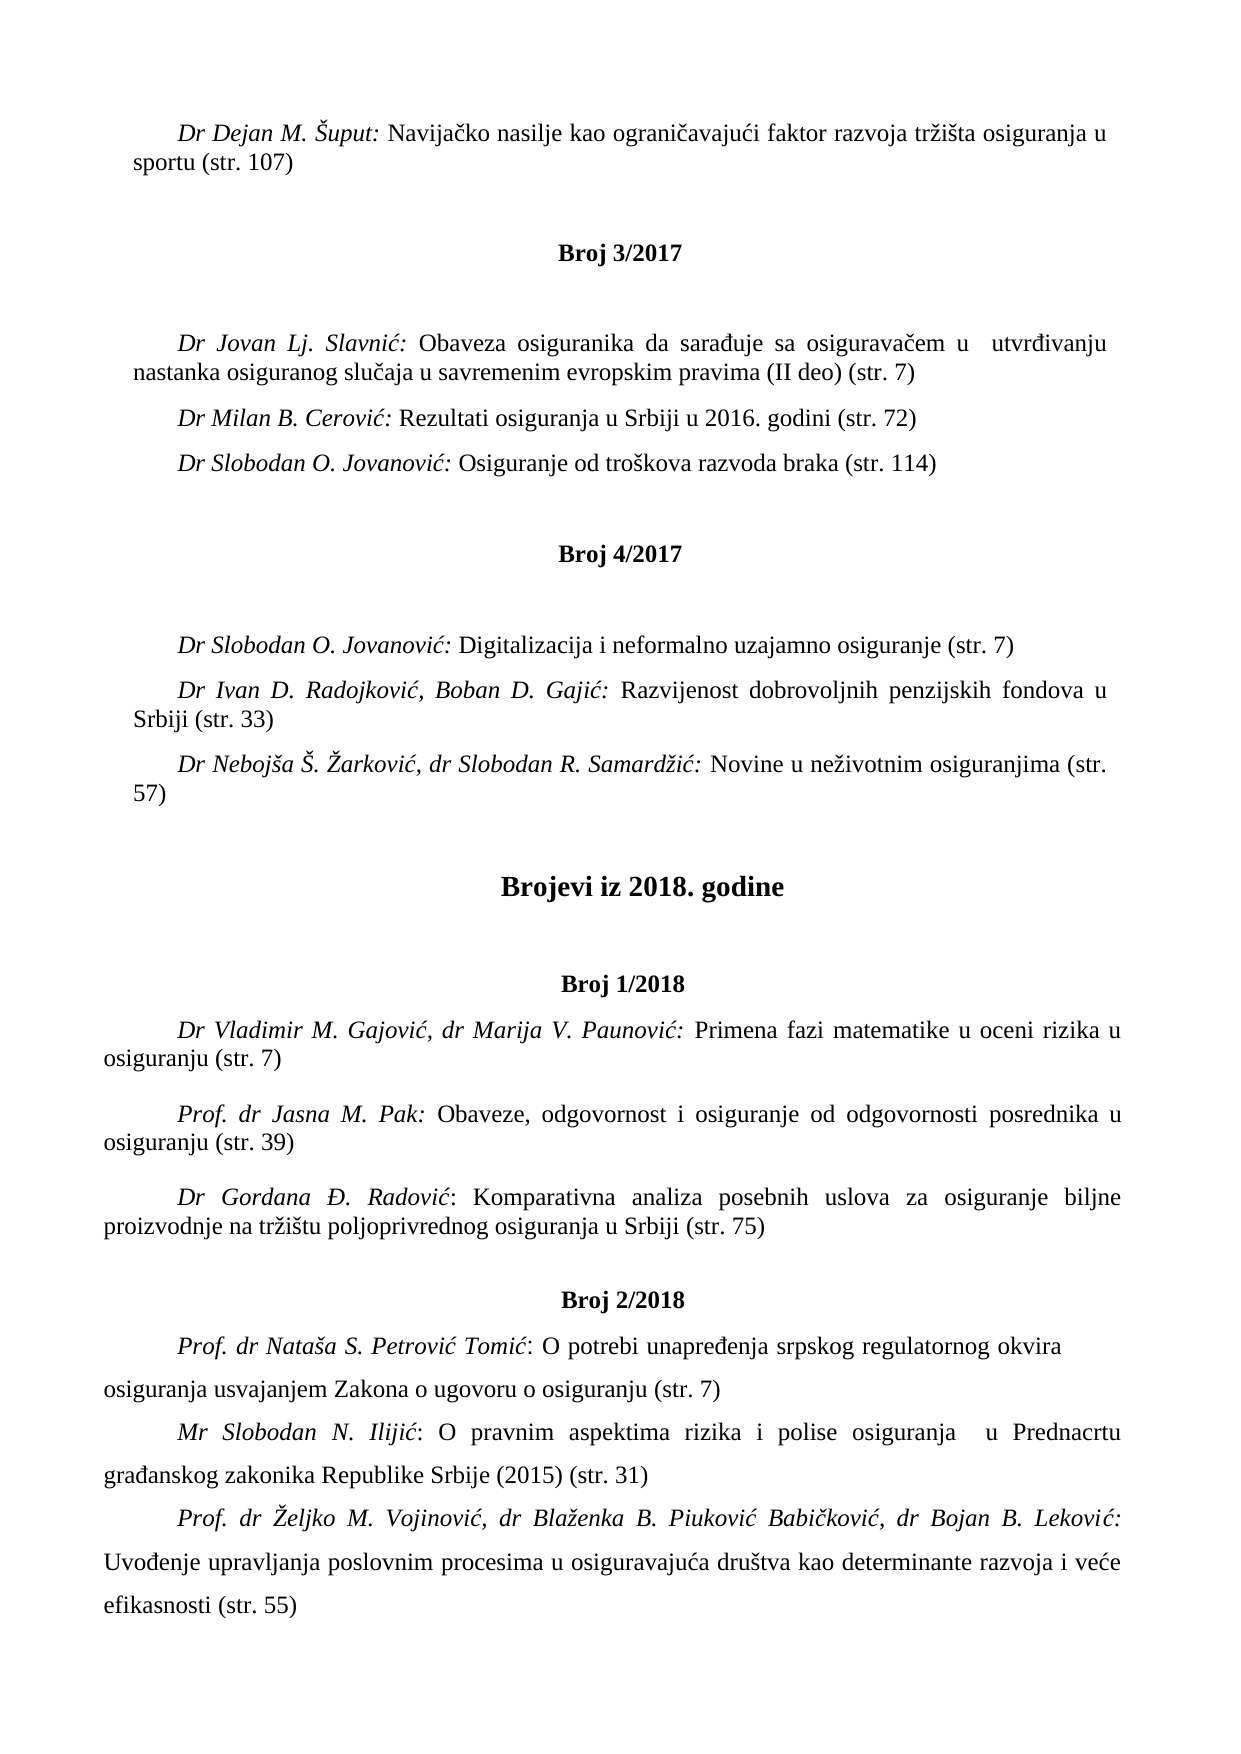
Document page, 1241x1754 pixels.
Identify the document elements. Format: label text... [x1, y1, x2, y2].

text Dr Slobodan O. Jovanović: Osiguranje od troškova razvoda braka (str. 114) [133, 448, 1107, 477]
text Brojevi iz 2018. godine [192, 869, 1093, 902]
text Dr Dejan M. Šuput: Navijačko nasilje kao ograničavajući faktor razvoja tržišta osiguranja u sportu (str. 107) [133, 118, 1107, 176]
text Prof. dr Jasna M. Pak: Obaveze, odgovornost i osiguranje od odgovornosti posrednika u osiguranju (str. 39) [103, 1099, 1122, 1156]
text Dr Jovan Lj. Slavnić: Obaveza osiguranika da sarađuje sa osiguravačem u utvrđivanju nastanka osiguranog slučaja u savremenim evropskim pravima (II deo) (str. 7) [133, 328, 1107, 386]
text Broj 3/2017 [133, 238, 1107, 266]
text Broj 4/2017 [133, 539, 1107, 568]
text Prof. dr Nataša S. Petrović Tomić: O potrebi unapređenja srpskog regulatornog okvira osiguranja usvajanjem Zakona o ugovoru o osiguranju (str. 7) [103, 1331, 1062, 1403]
text Broj 1/2018 [192, 969, 1093, 998]
text Мr Slоbоdаn N. Iliјić: O prаvnim аspеktimа rizikа i pоlisе оsigurаnjа u Prеdnаcrtu grаđаnskоg zаkоnikа Rеpublikе Srbiје (2015) (str. 31) [103, 1417, 1122, 1489]
text Dr Nebojša Š. Žarković, dr Slobodan R. Samardžić: Novine u neživotnim osiguranjima (str. 57) [133, 749, 1107, 807]
text Prof. dr Želјko M. Vojinović, dr Blaženka B. Piuković Babičković, dr Bojan B. Leković: Uvođenјe upravljanјa poslovnim procesima u osiguravajuća društva kao determinante razvoja i veće efikasnosti (str. 55) [103, 1503, 1122, 1618]
text Dr Vladimir M. Gajović, dr Marija V. Paunović: Primena fazi matematike u oceni rizika u osiguranju (str. 7) [103, 1015, 1122, 1072]
text Dr Slobodan O. Jovanović: Digitalizacija i neformalno uzajamno osiguranje (str. 7) [133, 630, 1107, 658]
text Dr Ivan D. Radojković, Boban D. Gajić: Razvijenost dobrovoljnih penzijskih fondova u Srbiji (str. 33) [133, 675, 1107, 733]
text Broj 2/2018 [192, 1285, 1093, 1314]
text Dr Milan B. Cerović: Rezultati osiguranja u Srbiji u 2016. godini (str. 72) [133, 403, 1107, 431]
text Dr Gordana Đ. Radović: Komparativna analiza posebnih uslova za osiguranje biljne proizvodnje na tržištu poljoprivrednog osiguranja u Srbiji (str. 75) [103, 1182, 1122, 1240]
